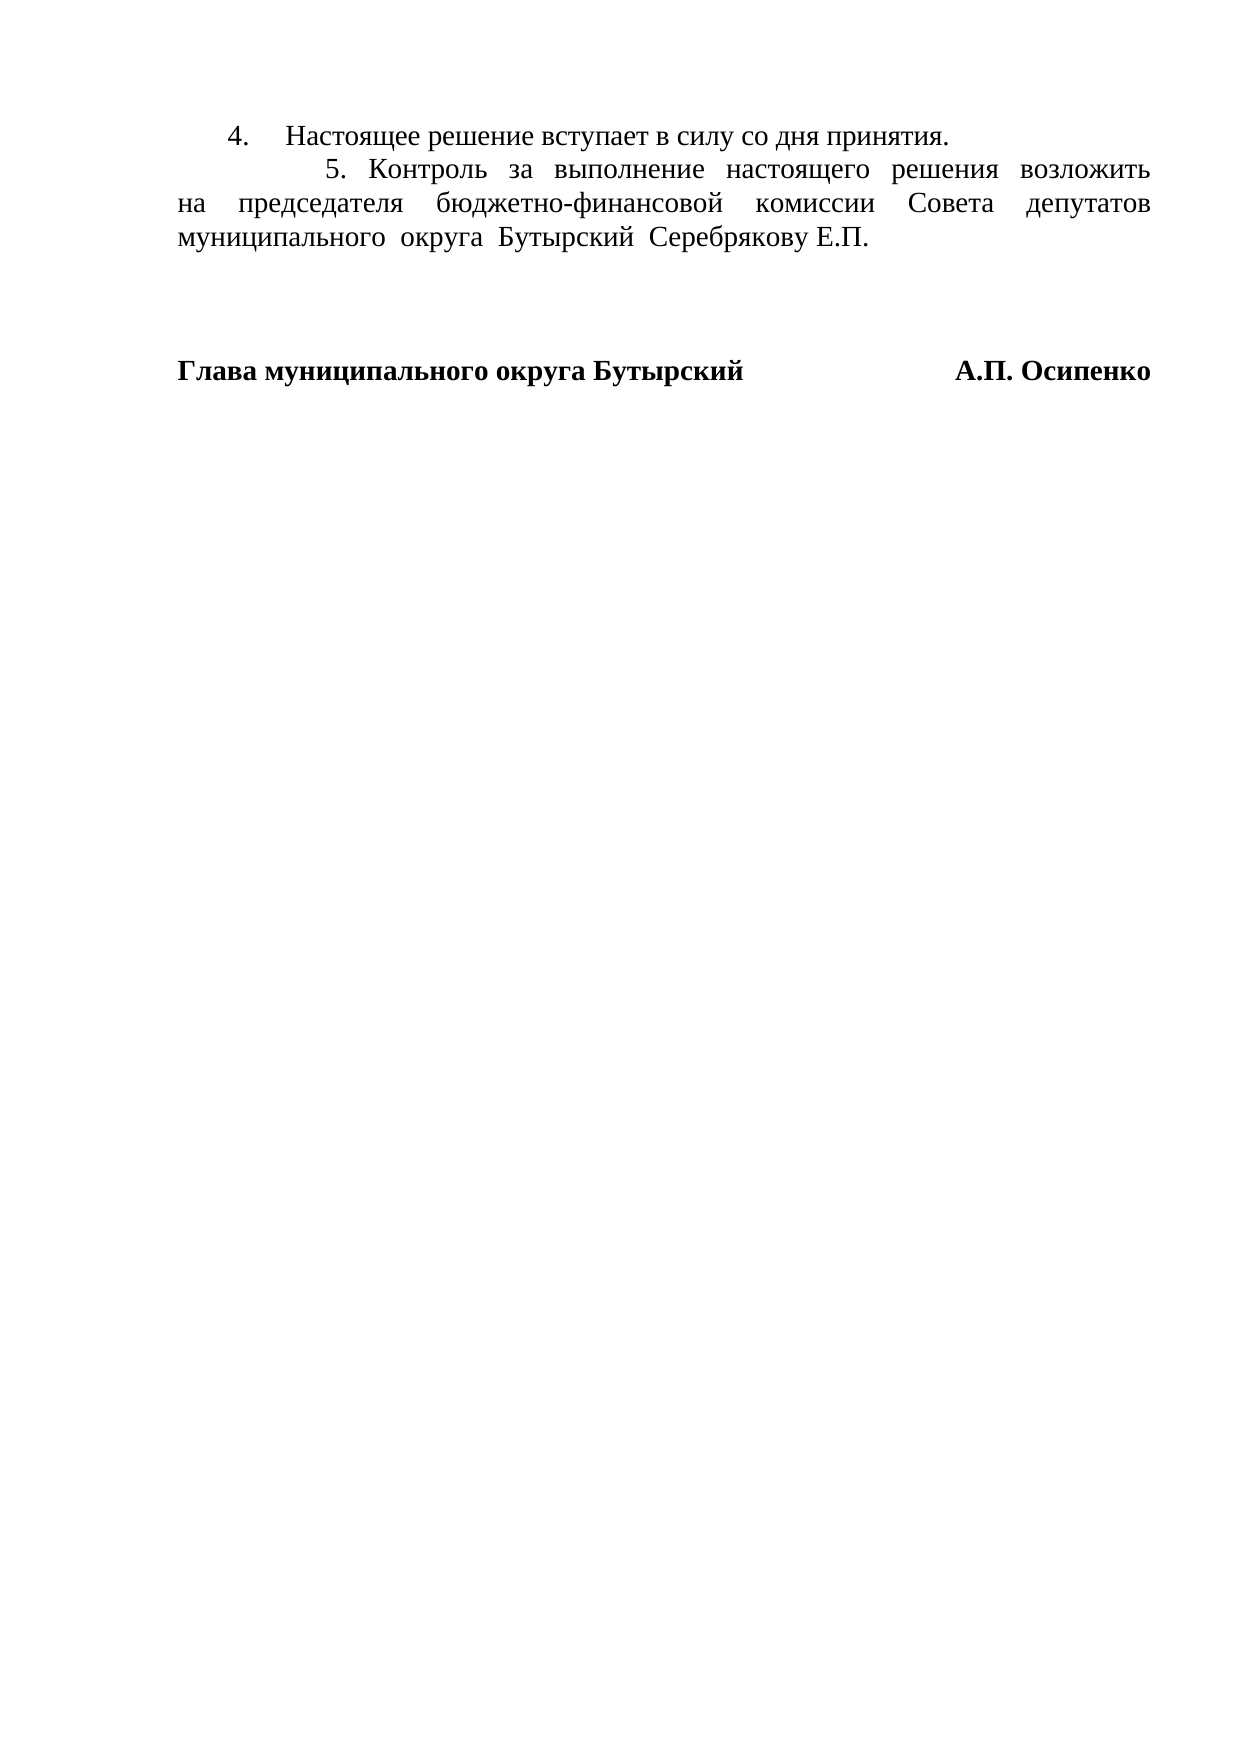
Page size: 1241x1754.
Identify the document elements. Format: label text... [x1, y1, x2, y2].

text 4. Настоящее решение вступает в силу со дня принятия. [177, 118, 1152, 152]
text 5. Контроль за выполнение настоящего решения возложить на председателя бюджетно-финансовой комиссии Совета депутатов муниципального округа Бутырский Серебрякову Е.П. [177, 152, 1152, 252]
text Глава муниципального округа Бутырский А.П. Осипенко [177, 353, 1152, 386]
